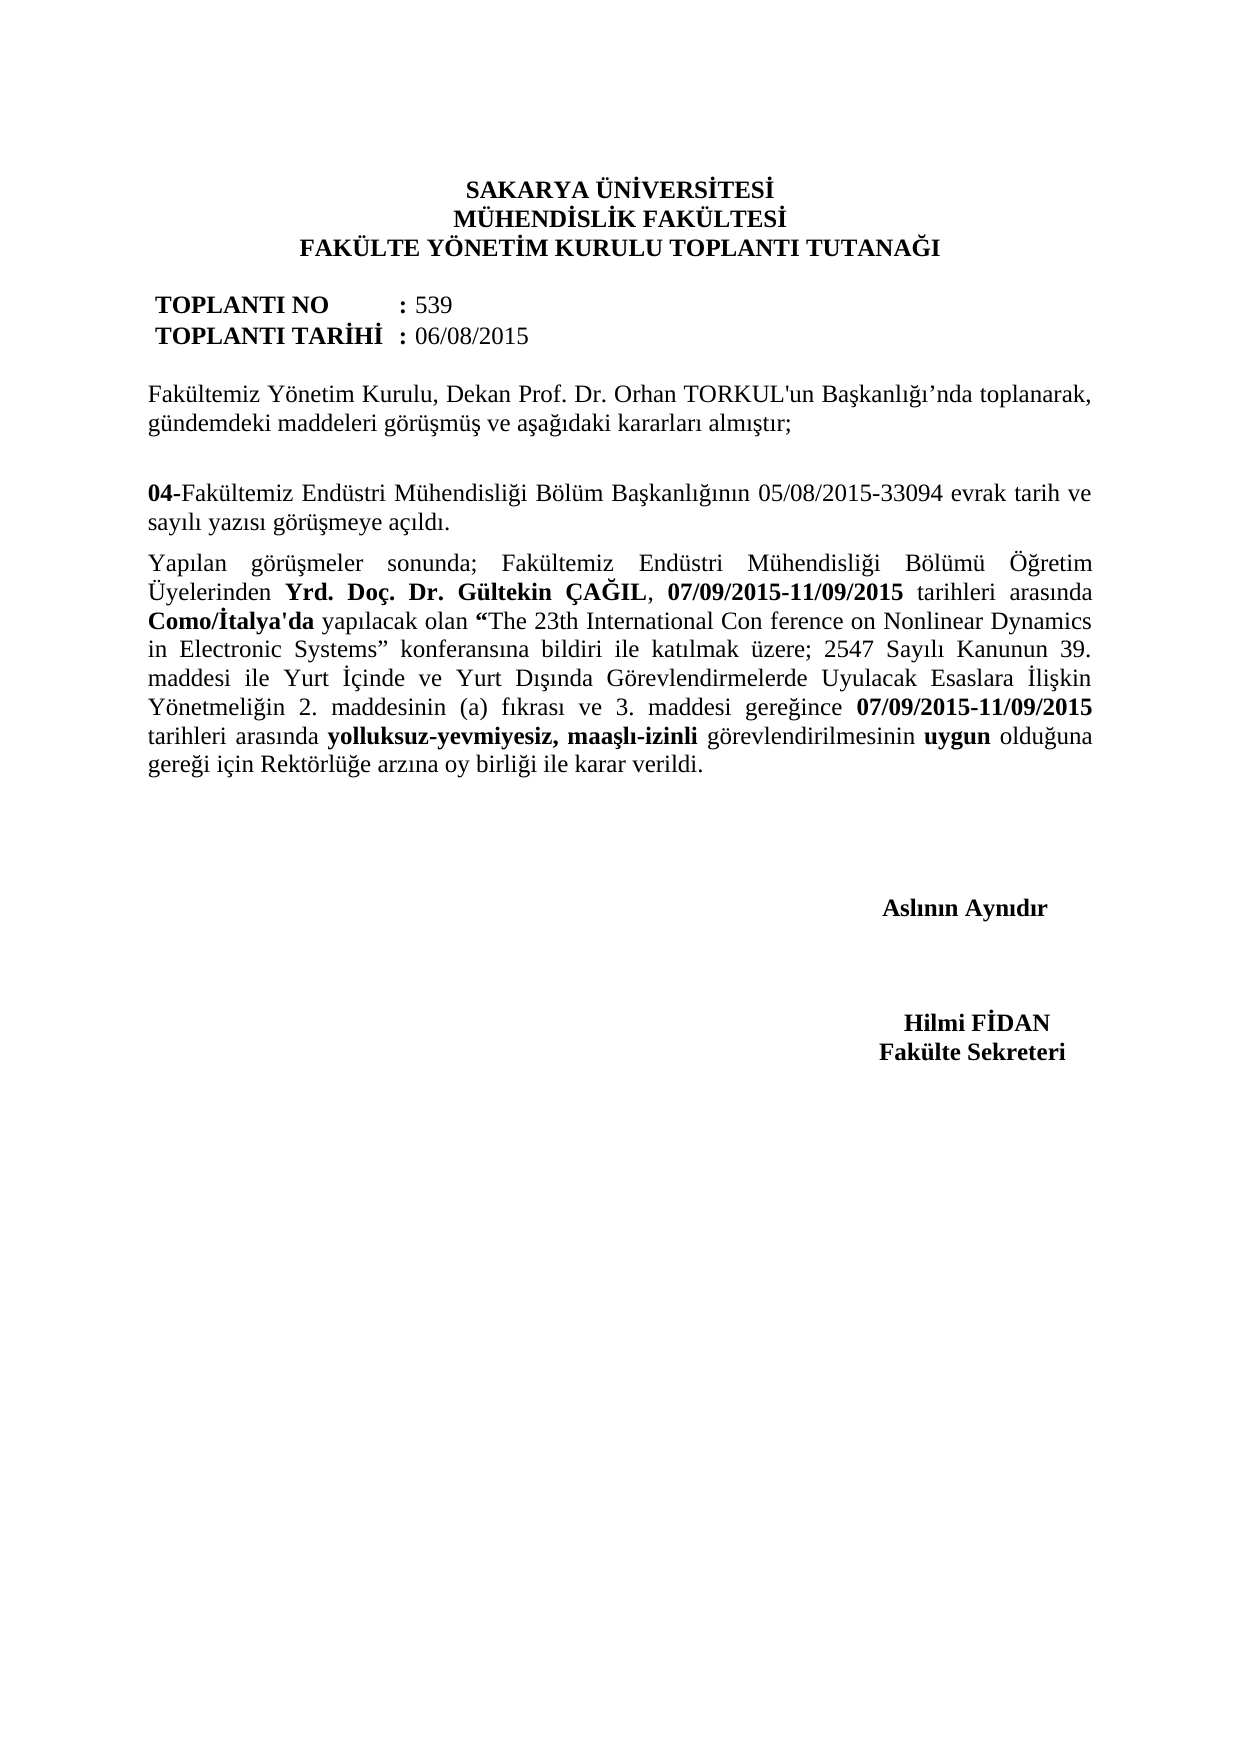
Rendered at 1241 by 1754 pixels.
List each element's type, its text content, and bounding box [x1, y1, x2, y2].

table_cell : [391, 321, 408, 351]
text MÜHENDİSLİK FAKÜLTESİ [148, 204, 1093, 233]
table_header : [391, 291, 408, 321]
text Yapılan görüşmeler sonunda; Fakültemiz Endüstri Mühendisliği Bölümü Öğretim Üyelerinden Yrd. Doç. Dr. Gültekin ÇAĞIL, 07/09/2015-11/09/2015 tarihleri arasında Como/İtalya'da yapılacak olan “The 23th International Con ference on Nonlinear Dynamics in Electronic Systems” konferansına bildiri ile katılmak üzere; 2547 Sayılı Kanunun 39. maddesi ile Yurt İçinde ve Yurt Dışında Görevlendirmelerde Uyulacak Esaslara İlişkin Yönetmeliğin 2. maddesinin (a) fıkrası ve 3. maddesi gereğince 07/09/2015-11/09/2015 tarihleri arasında yolluksuz-yevmiyesiz, maaşlı-izinli görevlendirilmesinin uygun olduğuna gereği için Rektörlüğe arzına oy birliği ile karar verildi. [148, 548, 1093, 778]
text SAKARYA ÜNİVERSİTESİ [148, 176, 1093, 204]
text Aslının Aynıdır [664, 893, 1093, 922]
text FAKÜLTE YÖNETİM KURULU TOPLANTI TUTANAĞI [148, 233, 1093, 262]
text Hilmi FİDAN [148, 1008, 1093, 1037]
table_header TOPLANTI NO [148, 291, 391, 321]
table_cell TOPLANTI TARİHİ [148, 321, 391, 351]
table_cell 06/08/2015 [408, 321, 554, 351]
table_header 539 [408, 291, 554, 321]
text Fakülte Sekreteri [148, 1037, 1093, 1066]
text Fakültemiz Yönetim Kurulu, Dekan Prof. Dr. Orhan TORKUL'un Başkanlığı’nda toplanarak, gündemdeki maddeleri görüşmüş ve aşağıdaki kararları almıştır; [148, 379, 1093, 437]
text 04-Fakültemiz Endüstri Mühendisliği Bölüm Başkanlığının 05/08/2015-33094 evrak tarih ve sayılı yazısı görüşmeye açıldı. [148, 478, 1093, 536]
